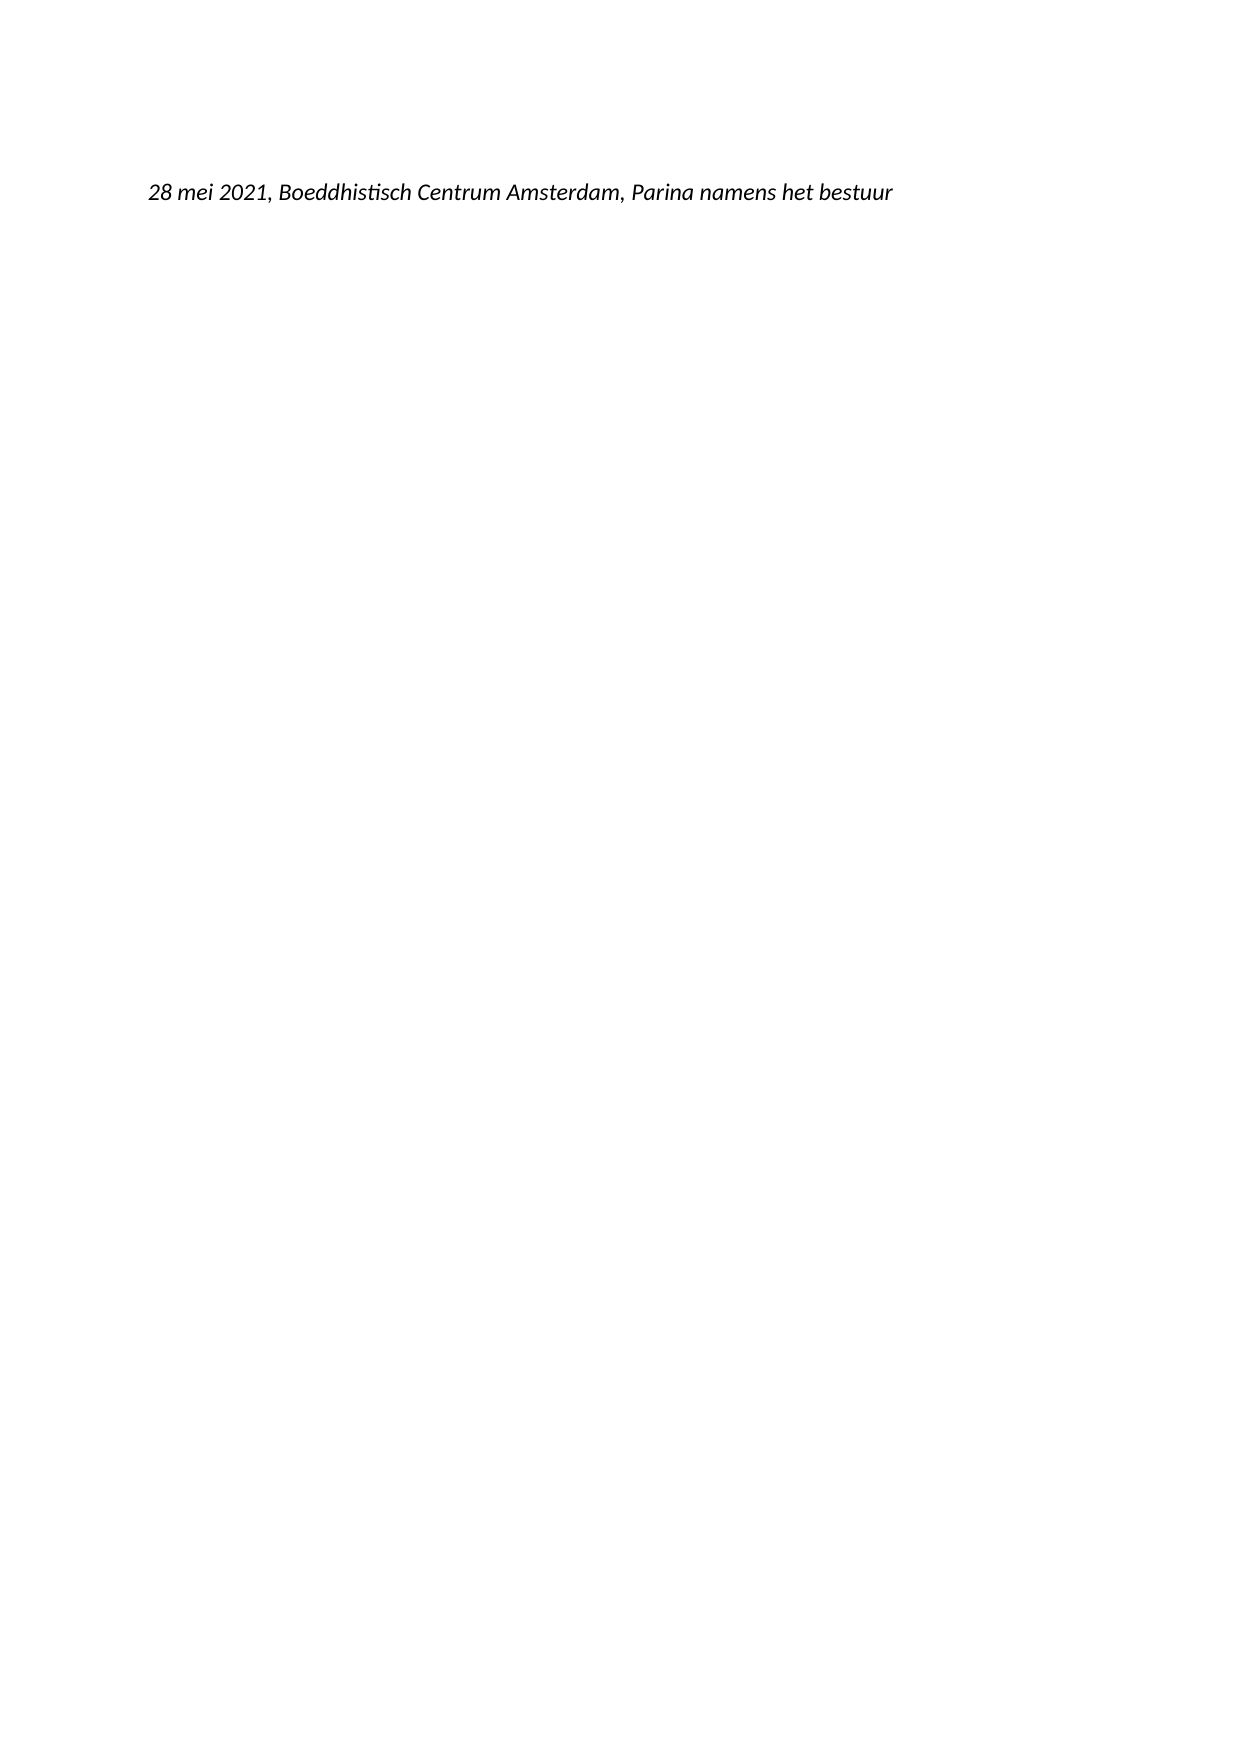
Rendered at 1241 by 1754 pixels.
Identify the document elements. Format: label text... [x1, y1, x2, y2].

text 28 mei 2021, Boeddhistisch Centrum Amsterdam, Parina namens het bestuur [148, 177, 1093, 206]
